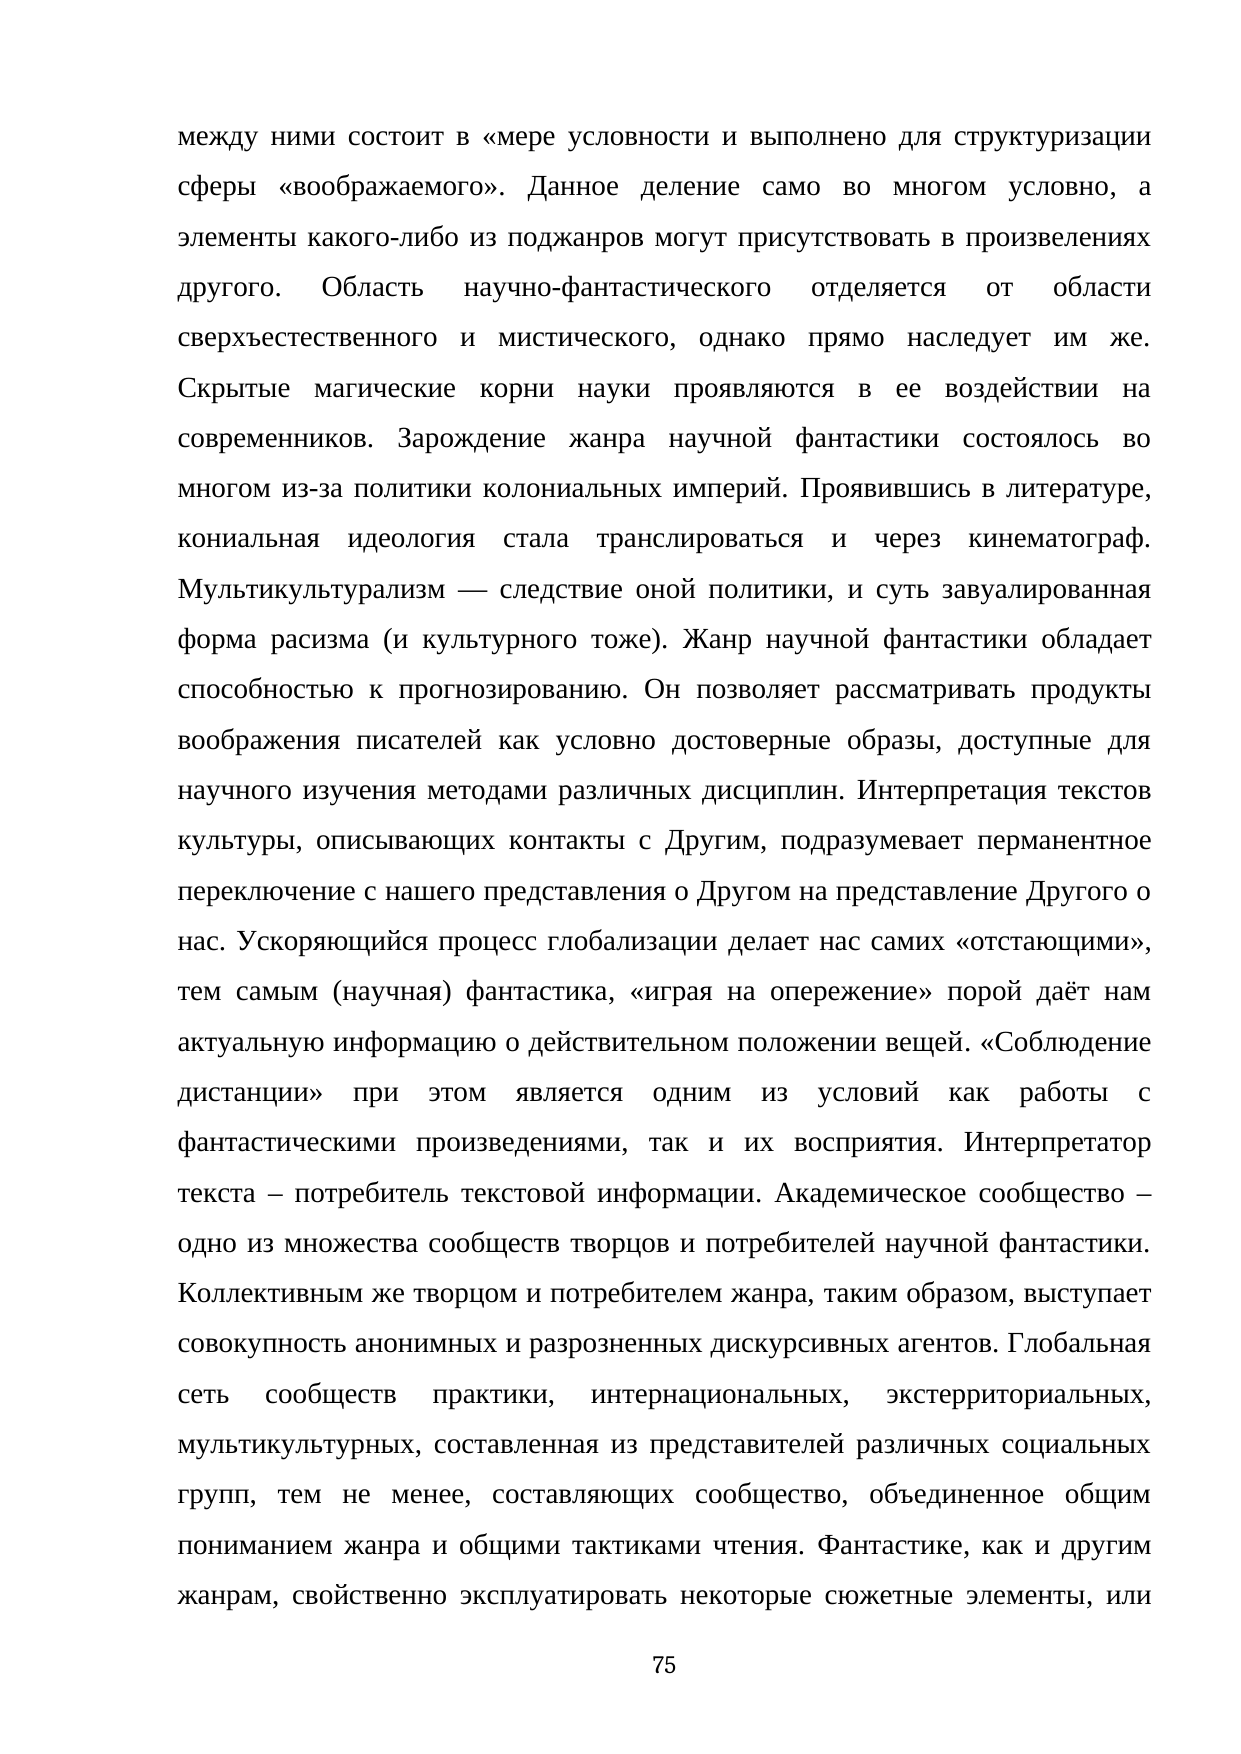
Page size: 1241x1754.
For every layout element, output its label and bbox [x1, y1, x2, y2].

text [177, 118, 1152, 1611]
